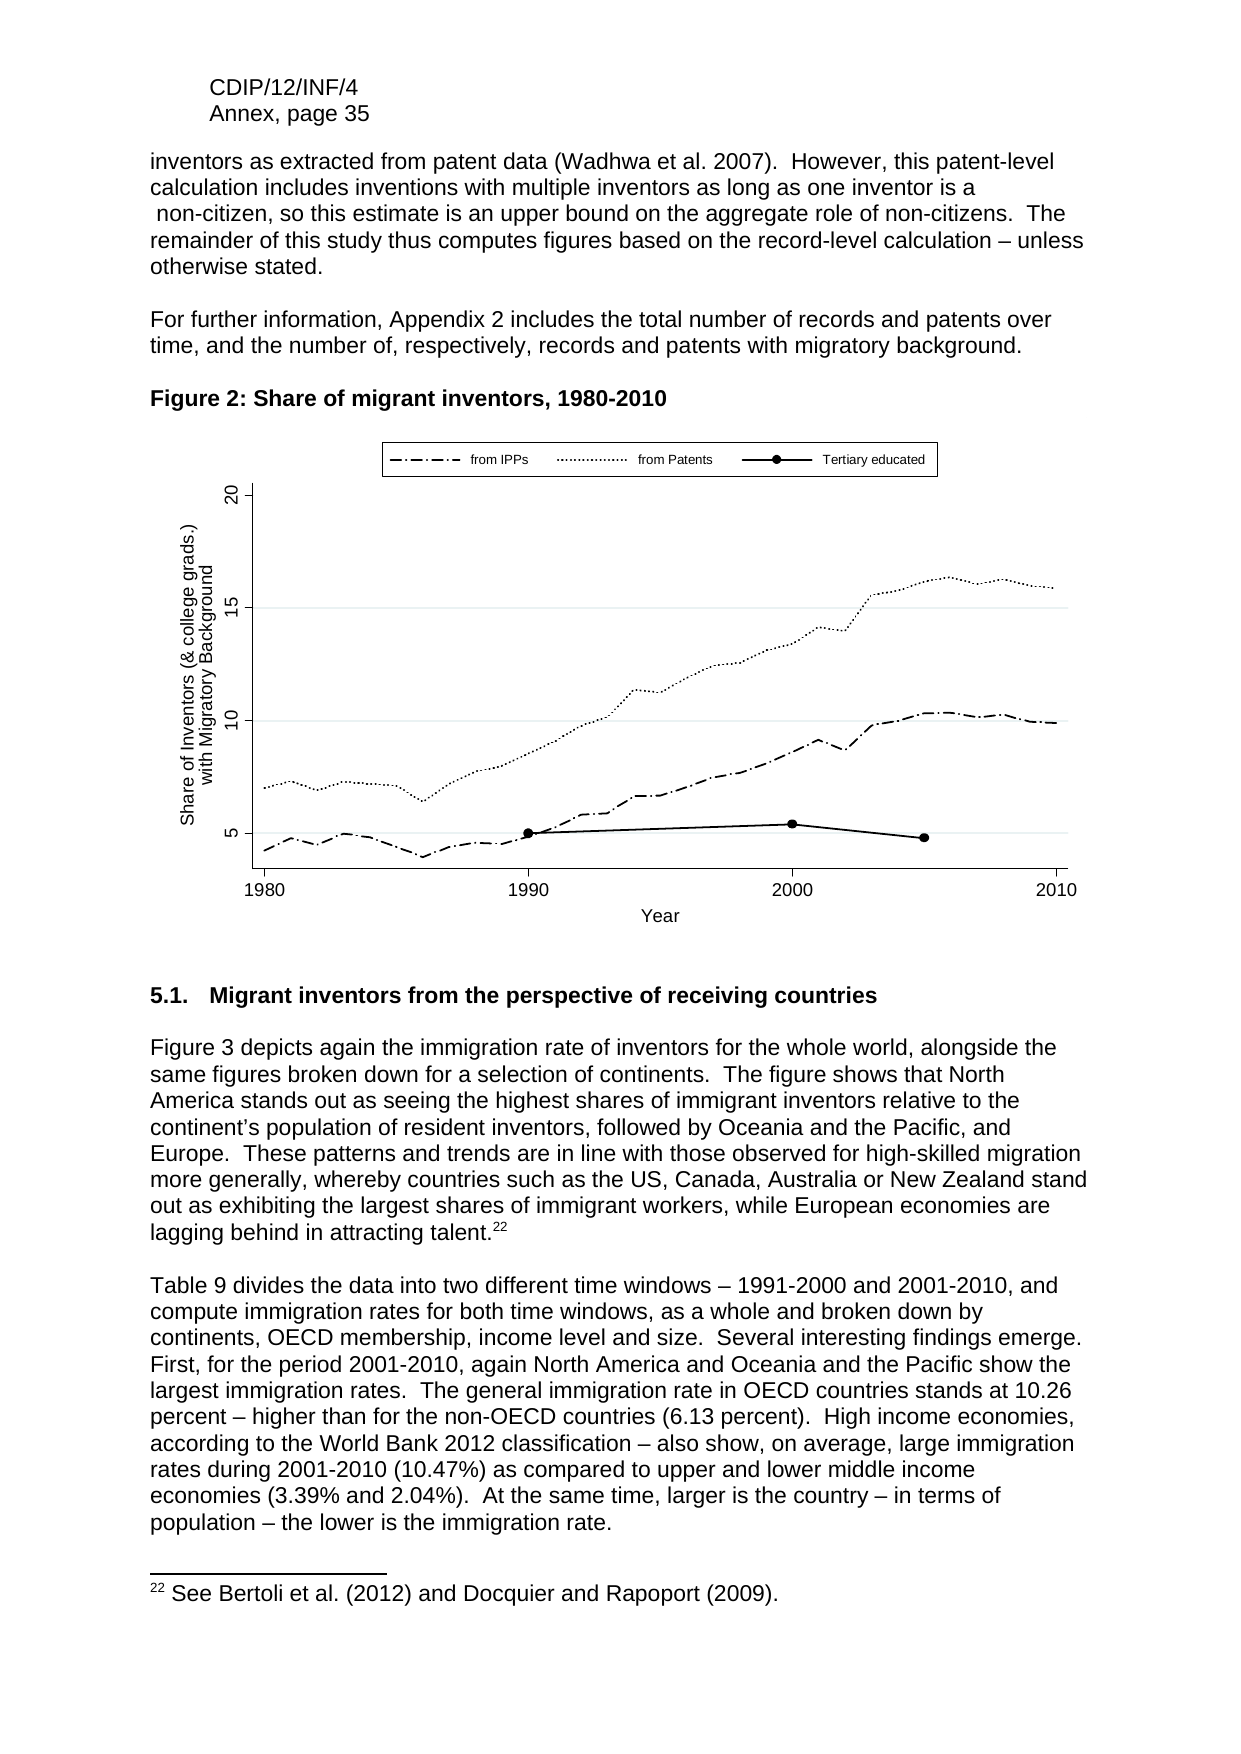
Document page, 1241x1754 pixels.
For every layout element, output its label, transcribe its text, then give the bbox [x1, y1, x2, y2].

text Figure 3 depicts again the immigration rate of inventors for the whole world, alongside the same figures broken down for a selection of continents. The figure shows that North America stands out as seeing the highest shares of immigrant inventors relative to the continent’s population of resident inventors, followed by Oceania and the Pacific, and Europe. These patterns and trends are in line with those observed for high-skilled migration more generally, whereby countries such as the US, Canada, Australia or New Zealand stand out as exhibiting the largest shares of immigrant workers, while European economies are lagging behind in attracting talent. [150, 1034, 1093, 1245]
text For further information, Appendix 2 includes the total number of records and patents over time, and the number of, respectively, records and patents with migratory background. [150, 306, 1093, 358]
text non-citizen, so this estimate is an upper bound on the aggregate role of non-citizens. The remainder of this study thus computes figures based on the record-level calculation – unless otherwise stated. [150, 200, 1093, 279]
text Figure 2: Share of migrant inventors, 1980-2010 [150, 385, 1093, 411]
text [150, 148, 1093, 200]
text Migrant inventors from the perspective of receiving countries [150, 982, 1093, 1008]
text Table 9 divides the data into two different time windows – 1991-2000 and 2001-2010, and compute immigration rates for both time windows, as a whole and broken down by continents, OECD membership, income level and size. Several interesting findings emerge. First, for the period 2001-2010, again North America and Oceania and the Pacific show the largest immigration rates. The general immigration rate in OECD countries stands at 10.26 percent – higher than for the non-OECD countries (6.13 percent). High income economies, according to the World Bank 2012 classification – also show, on average, large immigration rates during 2001-2010 (10.47%) as compared to upper and lower middle income economies (3.39% and 2.04%). At the same time, larger is the country – in terms of population – the lower is the immigration rate. [150, 1272, 1093, 1535]
